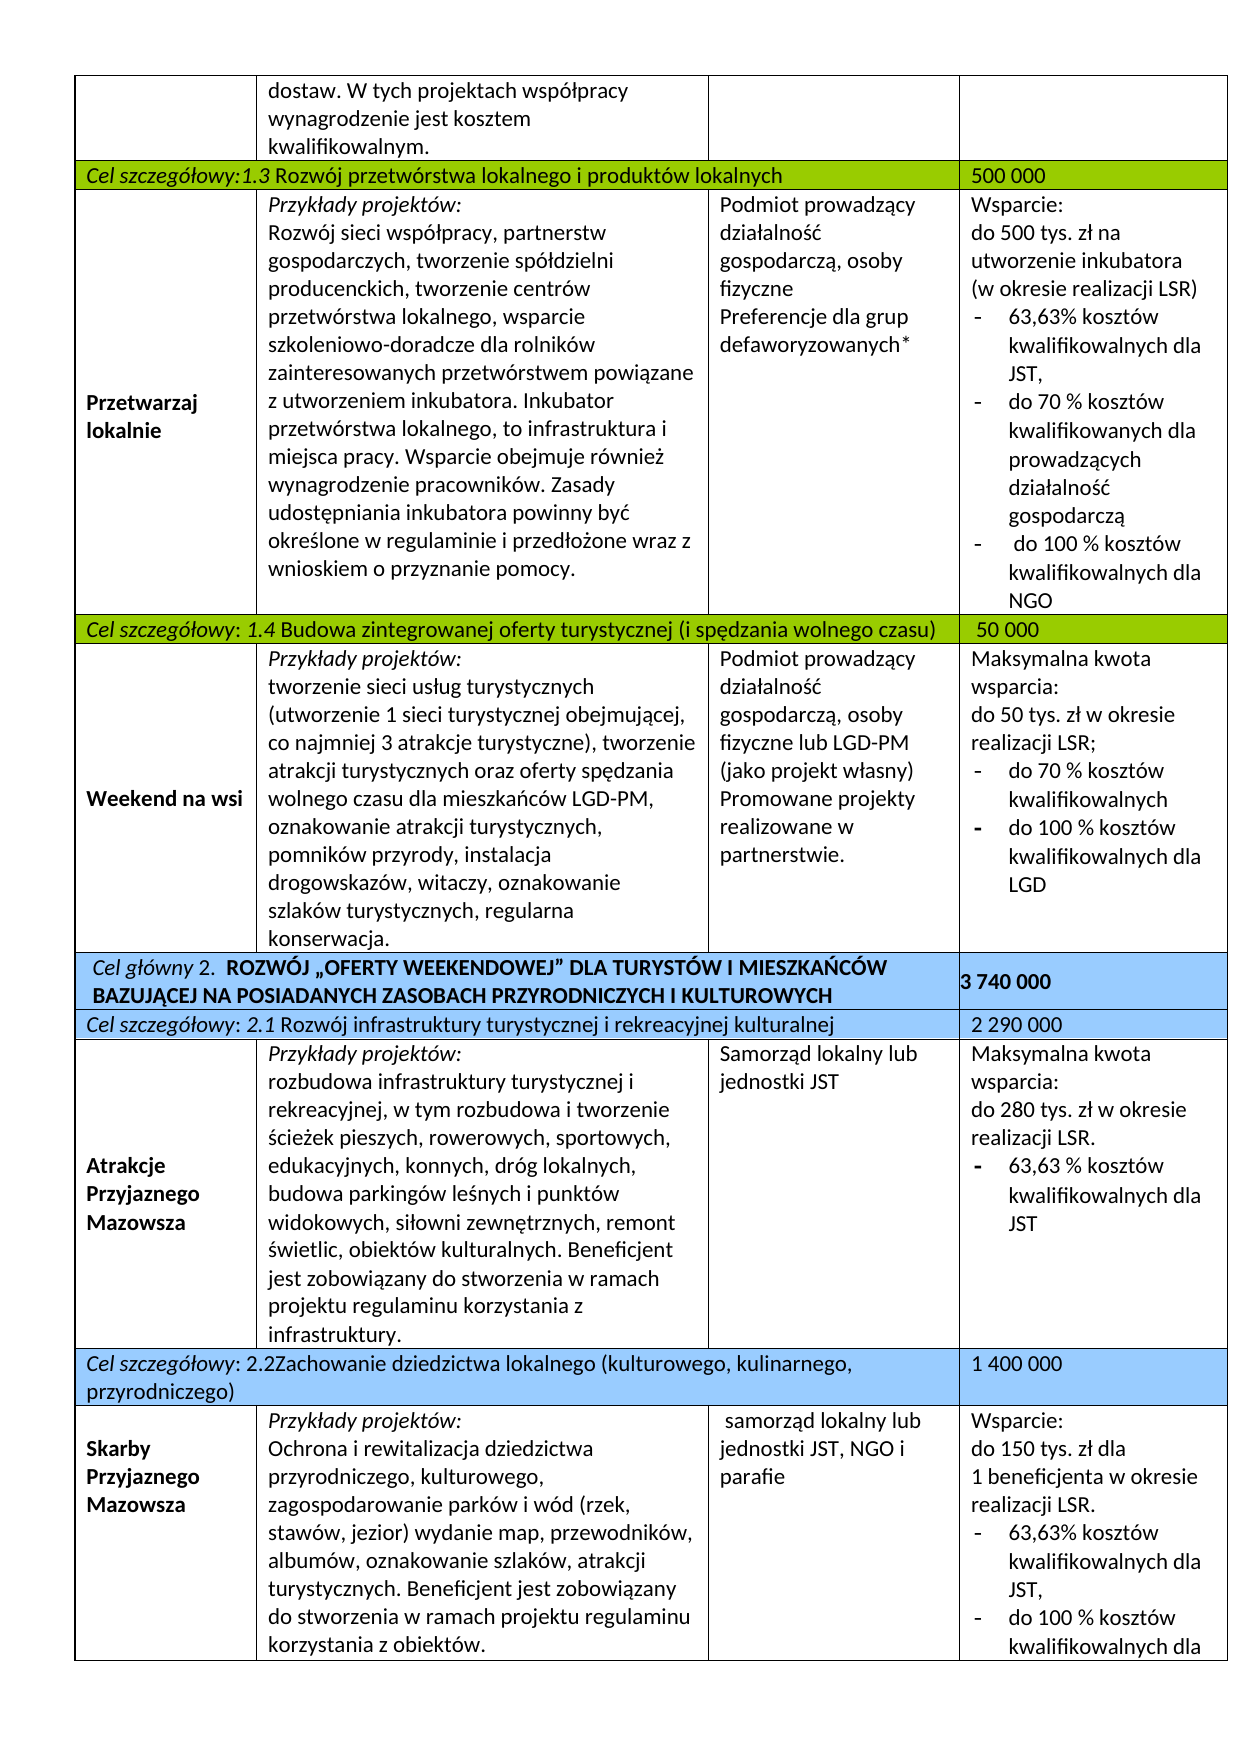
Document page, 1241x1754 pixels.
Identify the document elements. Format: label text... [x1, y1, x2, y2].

table_cell Cel szczegółowy:1.3 Rozwój przetwórstwa lokalnego i produktów lokalnych [76, 161, 959, 189]
table_cell Przykłady projektów: tworzenie sieci usług turystycznych (utworzenie 1 sieci turystycznej obejmującej, co najmniej 3 atrakcje turystyczne), tworzenie atrakcji turystycznych oraz oferty spędzania wolnego czasu dla mieszkańców LGD-PM, oznakowanie atrakcji turystycznych, pomników przyrody, instalacja drogowskazów, witaczy, oznakowanie szlaków turystycznych, regularna konserwacja. [257, 644, 708, 952]
table_cell Cel główny 2. ROZWÓJ „OFERTY WEEKENDOWEJ” DLA TURYSTÓW I MIESZKAŃCÓW BAZUJĄCEJ NA POSIADANYCH ZASOBACH PRZYRODNICZYCH I KULTUROWYCH [76, 953, 959, 1009]
table_cell 3 740 000 [960, 953, 1227, 1009]
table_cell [960, 1406, 1227, 1660]
table_cell Maksymalna kwota wsparcia: do 280 tys. zł w okresie realizacji LSR. 63,63 % kosztów kwalifikowalnych dla JST [960, 1040, 1227, 1348]
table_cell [709, 76, 959, 160]
table_cell 500 000 [960, 161, 1227, 189]
table_cell Cel szczegółowy: 2.2Zachowanie dziedzictwa lokalnego (kulturowego, kulinarnego, przyrodniczego) [76, 1349, 959, 1405]
table_cell Podmiot prowadzący działalność gospodarczą, osoby fizyczne lub LGD-PM (jako projekt własny) Promowane projekty realizowane w partnerstwie. [709, 644, 959, 952]
table_cell Przykłady projektów: Rozwój sieci współpracy, partnerstw gospodarczych, tworzenie spółdzielni producenckich, tworzenie centrów przetwórstwa lokalnego, wsparcie szkoleniowo-doradcze dla rolników zainteresowanych przetwórstwem powiązane z utworzeniem inkubatora. Inkubator przetwórstwa lokalnego, to infrastruktura i miejsca pracy. Wsparcie obejmuje również wynagrodzenie pracowników. Zasady udostępniania inkubatora powinny być określone w regulaminie i przedłożone wraz z wnioskiem o przyznanie pomocy. [257, 190, 708, 614]
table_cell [76, 76, 256, 160]
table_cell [960, 76, 1227, 160]
table_cell Podmiot prowadzący działalność gospodarczą, osoby fizyczne Preferencje dla grup defaworyzowanych* [709, 190, 959, 614]
table_cell Przetwarzaj lokalnie [76, 190, 256, 614]
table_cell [76, 1406, 256, 1660]
table_cell Wsparcie: do 500 tys. zł na utworzenie inkubatora (w okresie realizacji LSR) 63,63% kosztów kwalifikowalnych dla JST, do 70 % kosztów kwalifikowanych dla prowadzących działalność gospodarczą do 100 % kosztów kwalifikowalnych dla NGO [960, 190, 1227, 614]
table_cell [709, 1406, 959, 1660]
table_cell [257, 76, 708, 160]
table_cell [257, 1406, 708, 1660]
table_cell Cel szczegółowy: 1.4 Budowa zintegrowanej oferty turystycznej (i spędzania wolnego czasu) [76, 615, 959, 643]
table_cell 50 000 [960, 615, 1227, 643]
table_cell Atrakcje Przyjaznego Mazowsza [76, 1040, 256, 1348]
table_cell Cel szczegółowy: 2.1 Rozwój infrastruktury turystycznej i rekreacyjnej kulturalnej [76, 1010, 959, 1038]
table_cell 2 290 000 [960, 1010, 1227, 1038]
table_cell Weekend na wsi [76, 644, 256, 952]
table_cell Samorząd lokalny lub jednostki JST [709, 1040, 959, 1348]
table_cell Przykłady projektów: rozbudowa infrastruktury turystycznej i rekreacyjnej, w tym rozbudowa i tworzenie ścieżek pieszych, rowerowych, sportowych, edukacyjnych, konnych, dróg lokalnych, budowa parkingów leśnych i punktów widokowych, siłowni zewnętrznych, remont świetlic, obiektów kulturalnych. Beneficjent jest zobowiązany do stworzenia w ramach projektu regulaminu korzystania z infrastruktury. [257, 1040, 708, 1348]
table_cell 1 400 000 [960, 1349, 1227, 1405]
table_cell Maksymalna kwota wsparcia: do 50 tys. zł w okresie realizacji LSR; do 70 % kosztów kwalifikowalnych do 100 % kosztów kwalifikowalnych dla LGD [960, 644, 1227, 952]
